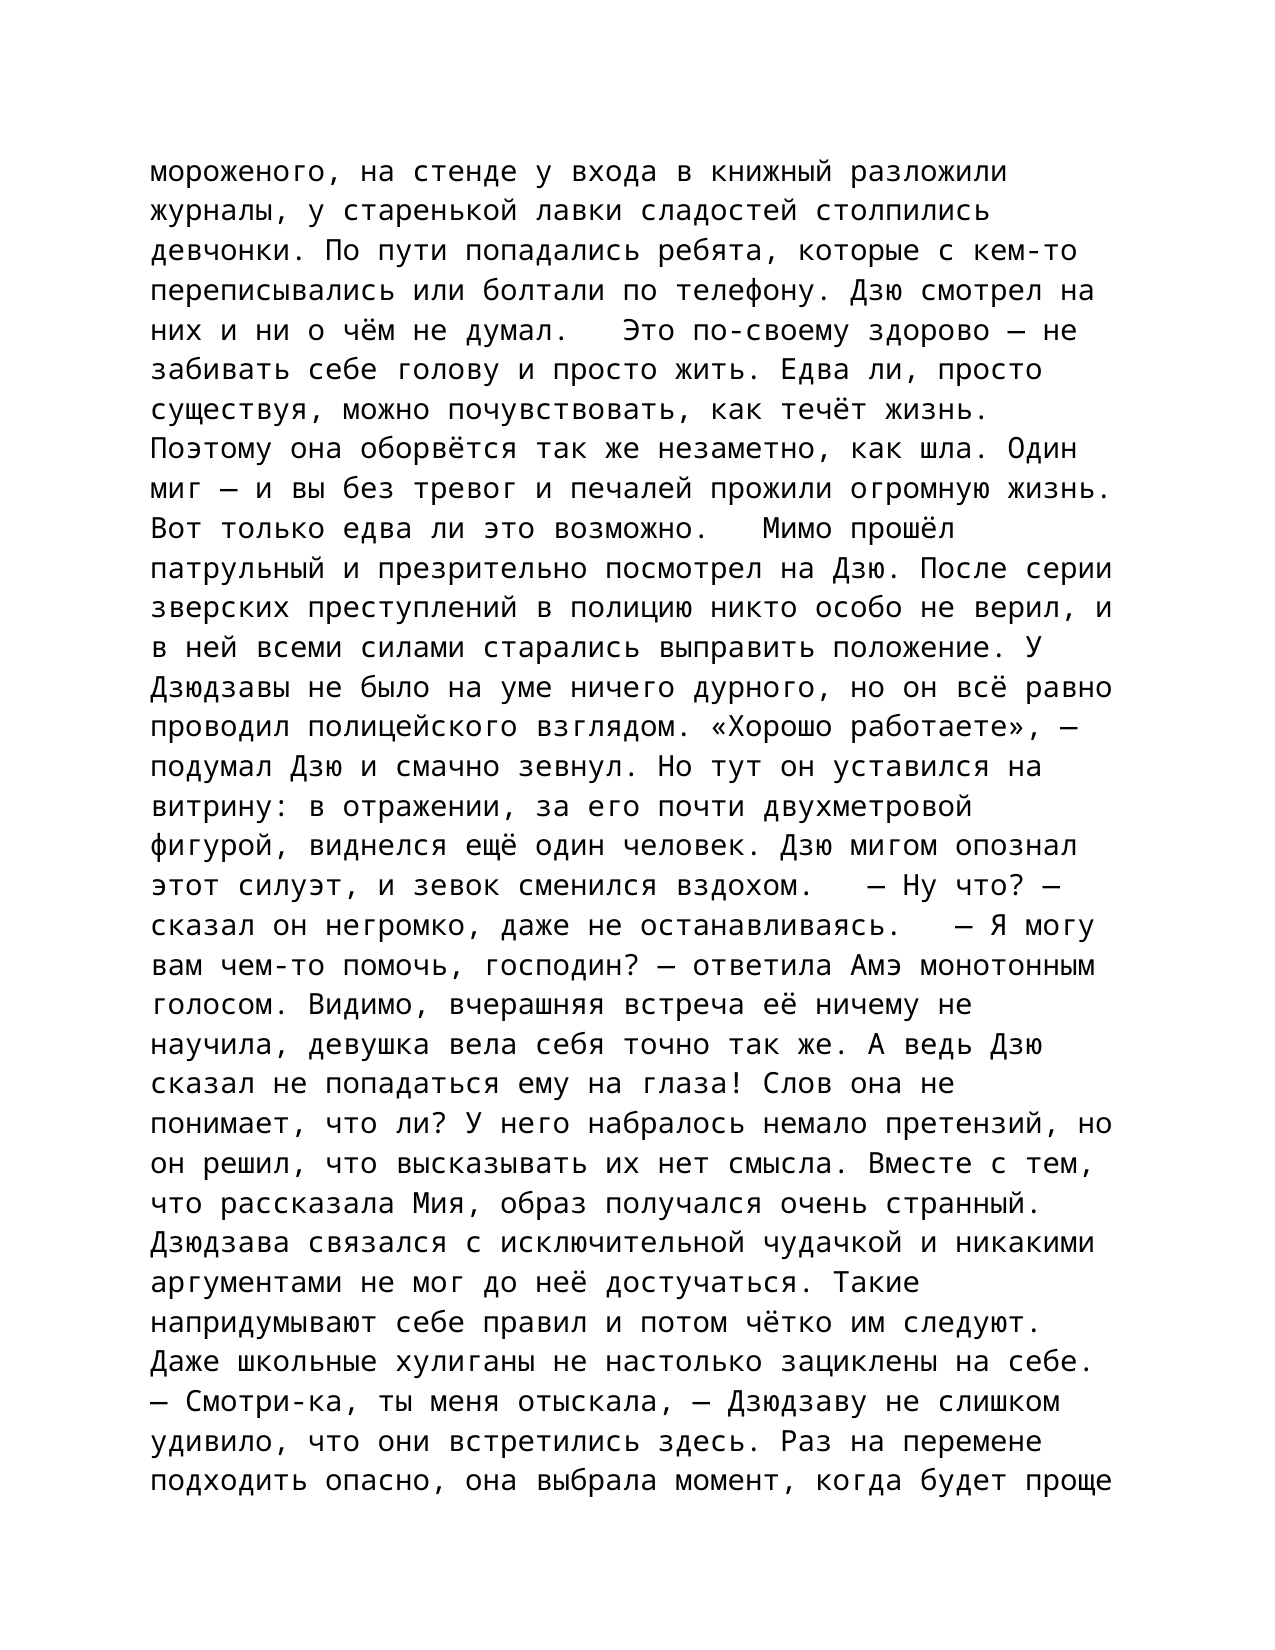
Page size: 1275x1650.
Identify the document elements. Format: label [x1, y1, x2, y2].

text [150, 150, 1125, 1499]
